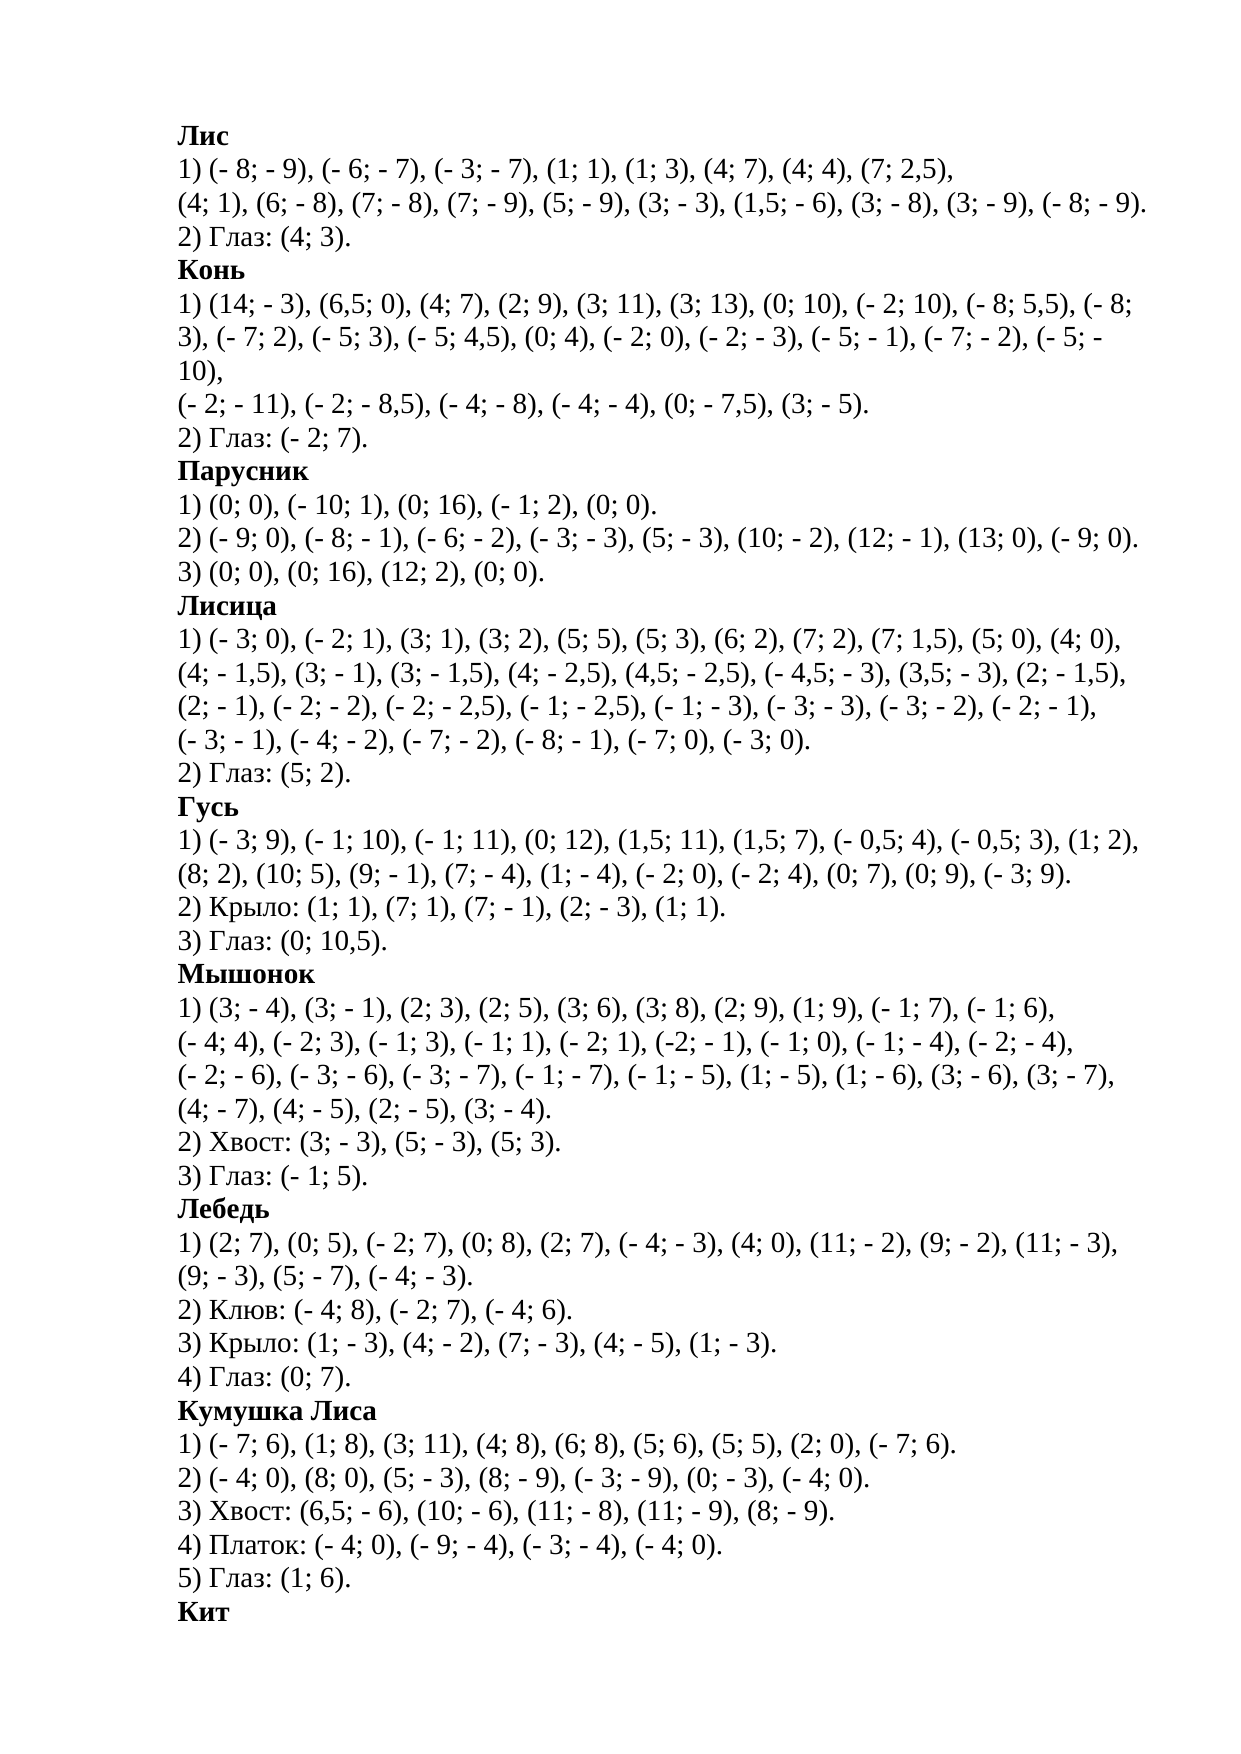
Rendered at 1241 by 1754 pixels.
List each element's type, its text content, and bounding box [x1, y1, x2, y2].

text 1) (- 8; - 9), (- 6; - 7), (- 3; - 7), (1; 1), (1; 3), (4; 7), (4; 4), (7; 2,5), [177, 152, 1152, 185]
text (- 3; - 1), (- 4; - 2), (- 7; - 2), (- 8; - 1), (- 7; 0), (- 3; 0). [177, 722, 1152, 755]
text 2) Глаз: (- 2; 7). [177, 420, 1152, 453]
text Гусь [177, 789, 1152, 822]
text 2) Хвост: (3; - 3), (5; - 3), (5; 3). [177, 1124, 1152, 1158]
text 2) Клюв: (- 4; 8), (- 2; 7), (- 4; 6). [177, 1292, 1152, 1326]
text (2; - 1), (- 2; - 2), (- 2; - 2,5), (- 1; - 2,5), (- 1; - 3), (- 3; - 3), (- 3; - 2), (- 2; - 1), [177, 688, 1152, 722]
text (- 2; - 6), (- 3; - 6), (- 3; - 7), (- 1; - 7), (- 1; - 5), (1; - 5), (1; - 6), (3; - 6), (3; - 7), [177, 1057, 1152, 1091]
text (4; - 7), (4; - 5), (2; - 5), (3; - 4). [177, 1091, 1152, 1124]
text 1) (- 3; 9), (- 1; 10), (- 1; 11), (0; 12), (1,5; 11), (1,5; 7), (- 0,5; 4), (- 0,5; 3), (1; 2), [177, 822, 1152, 856]
text 2) (- 4; 0), (8; 0), (5; - 3), (8; - 9), (- 3; - 9), (0; - 3), (- 4; 0). [177, 1460, 1152, 1493]
text 3) Глаз: (- 1; 5). [177, 1158, 1152, 1191]
text (- 2; - 11), (- 2; - 8,5), (- 4; - 8), (- 4; - 4), (0; - 7,5), (3; - 5). [177, 386, 1152, 420]
text 1) (- 3; 0), (- 2; 1), (3; 1), (3; 2), (5; 5), (5; 3), (6; 2), (7; 2), (7; 1,5), (5; 0), (4; 0), [177, 621, 1152, 655]
text 2) Глаз: (5; 2). [177, 755, 1152, 789]
text 1) (3; - 4), (3; - 1), (2; 3), (2; 5), (3; 6), (3; 8), (2; 9), (1; 9), (- 1; 7), (- 1; 6), [177, 990, 1152, 1024]
text Конь [177, 252, 1152, 286]
text Лебедь [177, 1191, 1152, 1225]
text Кумушка Лиса [177, 1393, 1152, 1426]
text Лис [177, 118, 1152, 152]
text 4) Глаз: (0; 7). [177, 1359, 1152, 1393]
text 5) Глаз: (1; 6). [177, 1560, 1152, 1594]
text 2) (- 9; 0), (- 8; - 1), (- 6; - 2), (- 3; - 3), (5; - 3), (10; - 2), (12; - 1), (13; 0), (- 9; 0). [177, 521, 1152, 554]
text 3) (0; 0), (0; 16), (12; 2), (0; 0). [177, 554, 1152, 588]
text 1) (- 7; 6), (1; 8), (3; 11), (4; 8), (6; 8), (5; 6), (5; 5), (2; 0), (- 7; 6). [177, 1426, 1152, 1460]
text (4; - 1,5), (3; - 1), (3; - 1,5), (4; - 2,5), (4,5; - 2,5), (- 4,5; - 3), (3,5; - 3), (2; - 1,5), [177, 655, 1152, 688]
text 1) (0; 0), (- 10; 1), (0; 16), (- 1; 2), (0; 0). [177, 487, 1152, 521]
text 2) Крыло: (1; 1), (7; 1), (7; - 1), (2; - 3), (1; 1). [177, 889, 1152, 923]
text (- 4; 4), (- 2; 3), (- 1; 3), (- 1; 1), (- 2; 1), (-2; - 1), (- 1; 0), (- 1; - 4), (- 2; - 4), [177, 1024, 1152, 1057]
text Мышонок [177, 957, 1152, 990]
text Лисица [177, 588, 1152, 621]
text 1) (2; 7), (0; 5), (- 2; 7), (0; 8), (2; 7), (- 4; - 3), (4; 0), (11; - 2), (9; - 2), (11; - 3), [177, 1225, 1152, 1258]
text 3) Крыло: (1; - 3), (4; - 2), (7; - 3), (4; - 5), (1; - 3). [177, 1326, 1152, 1359]
text (4; 1), (6; - 8), (7; - 8), (7; - 9), (5; - 9), (3; - 3), (1,5; - 6), (3; - 8), (3; - 9), (- 8; - 9). [177, 185, 1152, 219]
text 3) Хвост: (6,5; - 6), (10; - 6), (11; - 8), (11; - 9), (8; - 9). [177, 1493, 1152, 1527]
text Парусник [177, 453, 1152, 487]
text (9; - 3), (5; - 7), (- 4; - 3). [177, 1258, 1152, 1292]
text (8; 2), (10; 5), (9; - 1), (7; - 4), (1; - 4), (- 2; 0), (- 2; 4), (0; 7), (0; 9), (- 3; 9). [177, 856, 1152, 889]
text 3) Глаз: (0; 10,5). [177, 923, 1152, 957]
text 2) Глаз: (4; 3). [177, 219, 1152, 252]
text Кит [177, 1594, 1152, 1627]
text 1) (14; - 3), (6,5; 0), (4; 7), (2; 9), (3; 11), (3; 13), (0; 10), (- 2; 10), (- 8; 5,5), (- 8; 3), (- 7; 2), (- 5; 3), (- 5; 4,5), (0; 4), (- 2; 0), (- 2; - 3), (- 5; - 1), (- 7; - 2), (- 5; - 10), [177, 286, 1152, 386]
text 4) Платок: (- 4; 0), (- 9; - 4), (- 3; - 4), (- 4; 0). [177, 1527, 1152, 1560]
